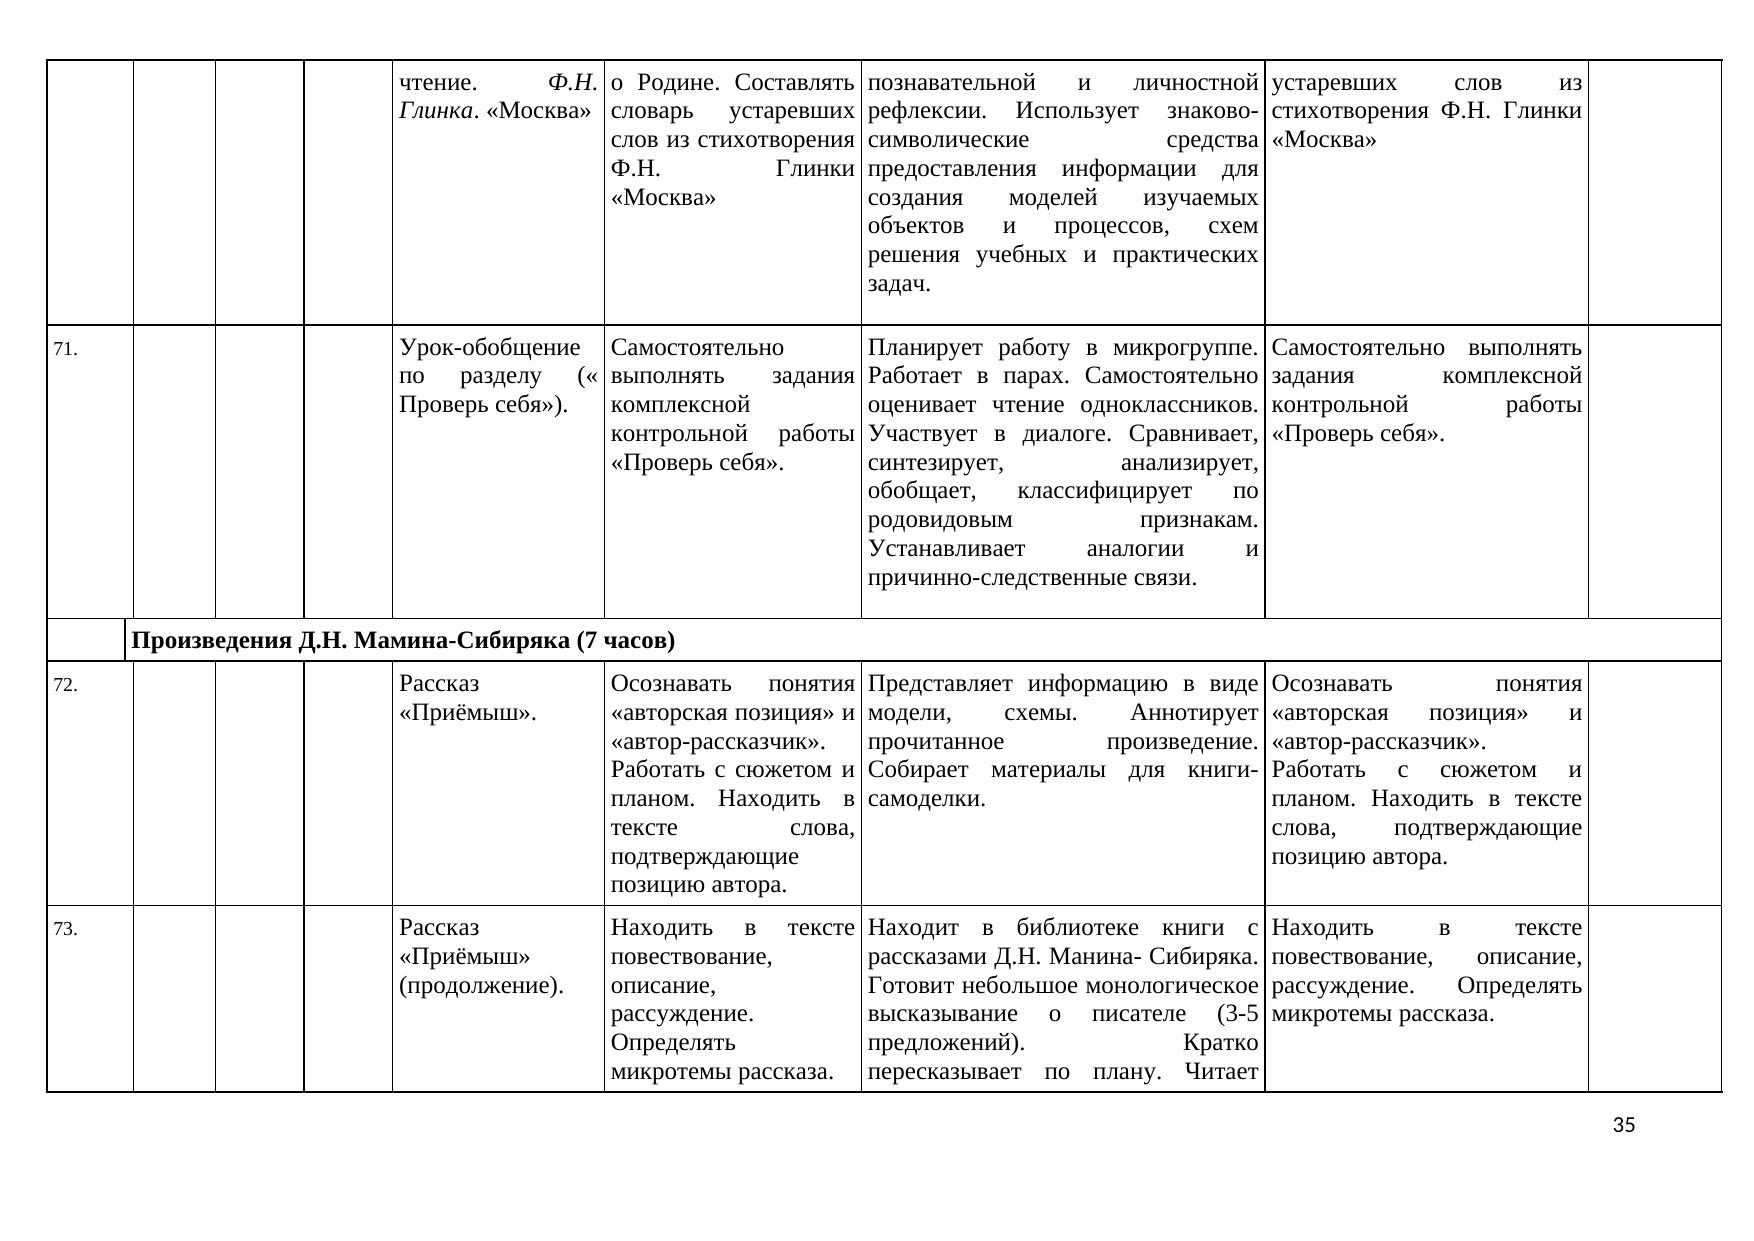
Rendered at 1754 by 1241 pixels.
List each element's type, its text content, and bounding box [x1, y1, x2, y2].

table_cell Представляет информацию в виде модели, схемы. Аннотирует прочитанное произведение. Собирает материалы для книги- самоделки. [862, 662, 1264, 904]
table_cell [216, 326, 303, 618]
table_cell Планирует работу в микрогруппе. Работает в парах. Самостоятельно оценивает чтение одноклассников. Участвует в диалоге. Сравнивает, синтезирует, анализирует, обобщает, классифицирует по родовидовым признакам. Устанавливает аналогии и причинно-следственные связи. [862, 326, 1264, 618]
table_cell [305, 61, 392, 324]
table_cell [216, 906, 303, 1091]
table_cell Самостоятельно выполнять задания комплексной контрольной работы «Проверь себя». [1266, 326, 1588, 618]
table_cell [1589, 61, 1721, 324]
table_cell [1589, 326, 1721, 618]
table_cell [862, 906, 1264, 1091]
table_cell [48, 326, 133, 618]
table_cell Рассказ «Приёмыш». [393, 662, 604, 904]
table_cell [48, 662, 133, 904]
table_cell [48, 61, 133, 324]
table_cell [862, 61, 1264, 324]
table_cell Произведения Д.Н. Мамина-Сибиряка (7 часов) [126, 619, 1721, 660]
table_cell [393, 61, 604, 324]
table_cell [305, 906, 392, 1091]
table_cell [1266, 61, 1588, 324]
table_cell [134, 662, 215, 904]
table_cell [605, 906, 861, 1091]
table_cell [305, 326, 392, 618]
table_cell [216, 662, 303, 904]
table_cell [1266, 906, 1588, 1091]
table_cell [48, 906, 133, 1091]
table_cell [48, 619, 124, 660]
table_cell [605, 61, 861, 324]
table_cell [134, 326, 215, 618]
table_cell Осознавать понятия «авторская позиция» и «автор-рассказчик». Работать с сюжетом и планом. Находить в тексте слова, подтверждающие позицию автора. [1266, 662, 1588, 904]
table_cell Самостоятельно выполнять задания комплексной контрольной работы «Проверь себя». [605, 326, 861, 618]
table_cell [134, 61, 215, 324]
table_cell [393, 906, 604, 1091]
table_cell [1589, 662, 1721, 904]
table_cell [216, 61, 303, 324]
table_cell [1589, 906, 1721, 1091]
table_cell [134, 906, 215, 1091]
table_cell Осознавать понятия «авторская позиция» и «автор-рассказчик». Работать с сюжетом и планом. Находить в тексте слова, подтверждающие позицию автора. [605, 662, 861, 904]
table_cell [305, 662, 392, 904]
table_cell Урок-обобщение по разделу (« Проверь себя»). [393, 326, 604, 618]
